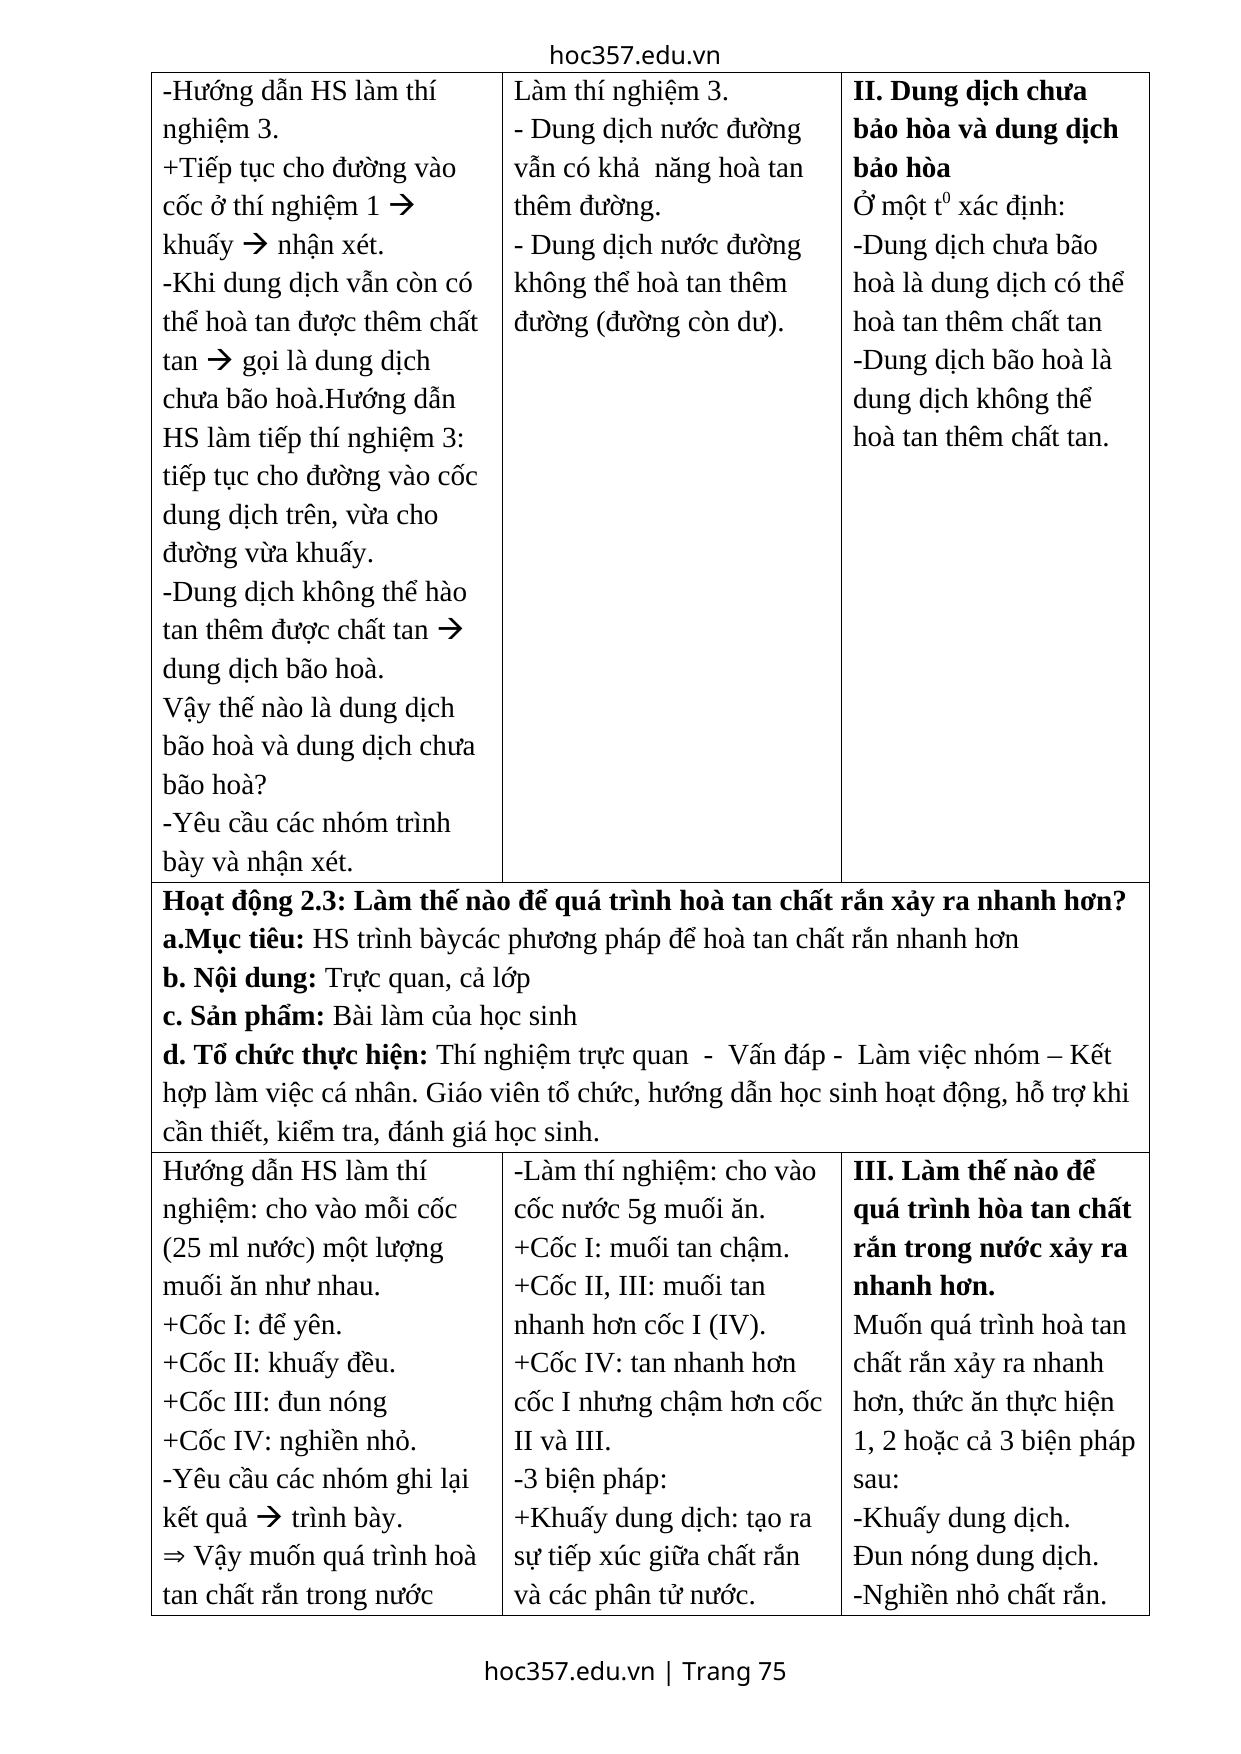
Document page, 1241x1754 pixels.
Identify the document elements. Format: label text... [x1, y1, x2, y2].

table_cell -Hướng dẫn HS làm thí nghiệm 3. +Tiếp tục cho đường vào cốc ở thí nghiệm 1 khuấy nhận xét. -Khi dung dịch vẫn còn có thể hoà tan được thêm chất tan gọi là dung dịch chưa bão hoà.Hướng dẫn HS làm tiếp thí nghiệm 3: tiếp tục cho đường vào cốc dung dịch trên, vừa cho đường vừa khuấy. -Dung dịch không thể hào tan thêm được chất tan dung dịch bão hoà. Vậy thế nào là dung dịch bão hoà và dung dịch chưa bão hoà? -Yêu cầu các nhóm trình bày và nhận xét. [152, 73, 502, 882]
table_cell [152, 1153, 502, 1614]
table_cell Làm thí nghiệm 3. - Dung dịch nước đường vẫn có khả năng hoà tan thêm đường. - Dung dịch nước đường không thể hoà tan thêm đường (đường còn dư). [503, 73, 841, 882]
table_cell Hoạt động 2.3: Làm thế nào để quá trình hoà tan chất rắn xảy ra nhanh hơn? a.Mục tiêu: HS trình bàycác phương pháp để hoà tan chất rắn nhanh hơn b. Nội dung: Trực quan, cả lớp c. Sản phẩm: Bài làm của học sinh d. Tổ chức thực hiện: Thí nghiệm trực quan - Vấn đáp - Làm việc nhóm – Kết hợp làm việc cá nhân. Giáo viên tổ chức, hướng dẫn học sinh hoạt động, hỗ trợ khi cần thiết, kiểm tra, đánh giá học sinh. [152, 883, 1149, 1152]
table_cell II. Dung dịch chưa bảo hòa và dung dịch bảo hòa Ở một t0 xác định: -Dung dịch chưa bão hoà là dung dịch có thể hoà tan thêm chất tan -Dung dịch bão hoà là dung dịch không thể hoà tan thêm chất tan. [842, 73, 1149, 882]
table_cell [842, 1153, 1149, 1614]
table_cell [503, 1153, 841, 1614]
